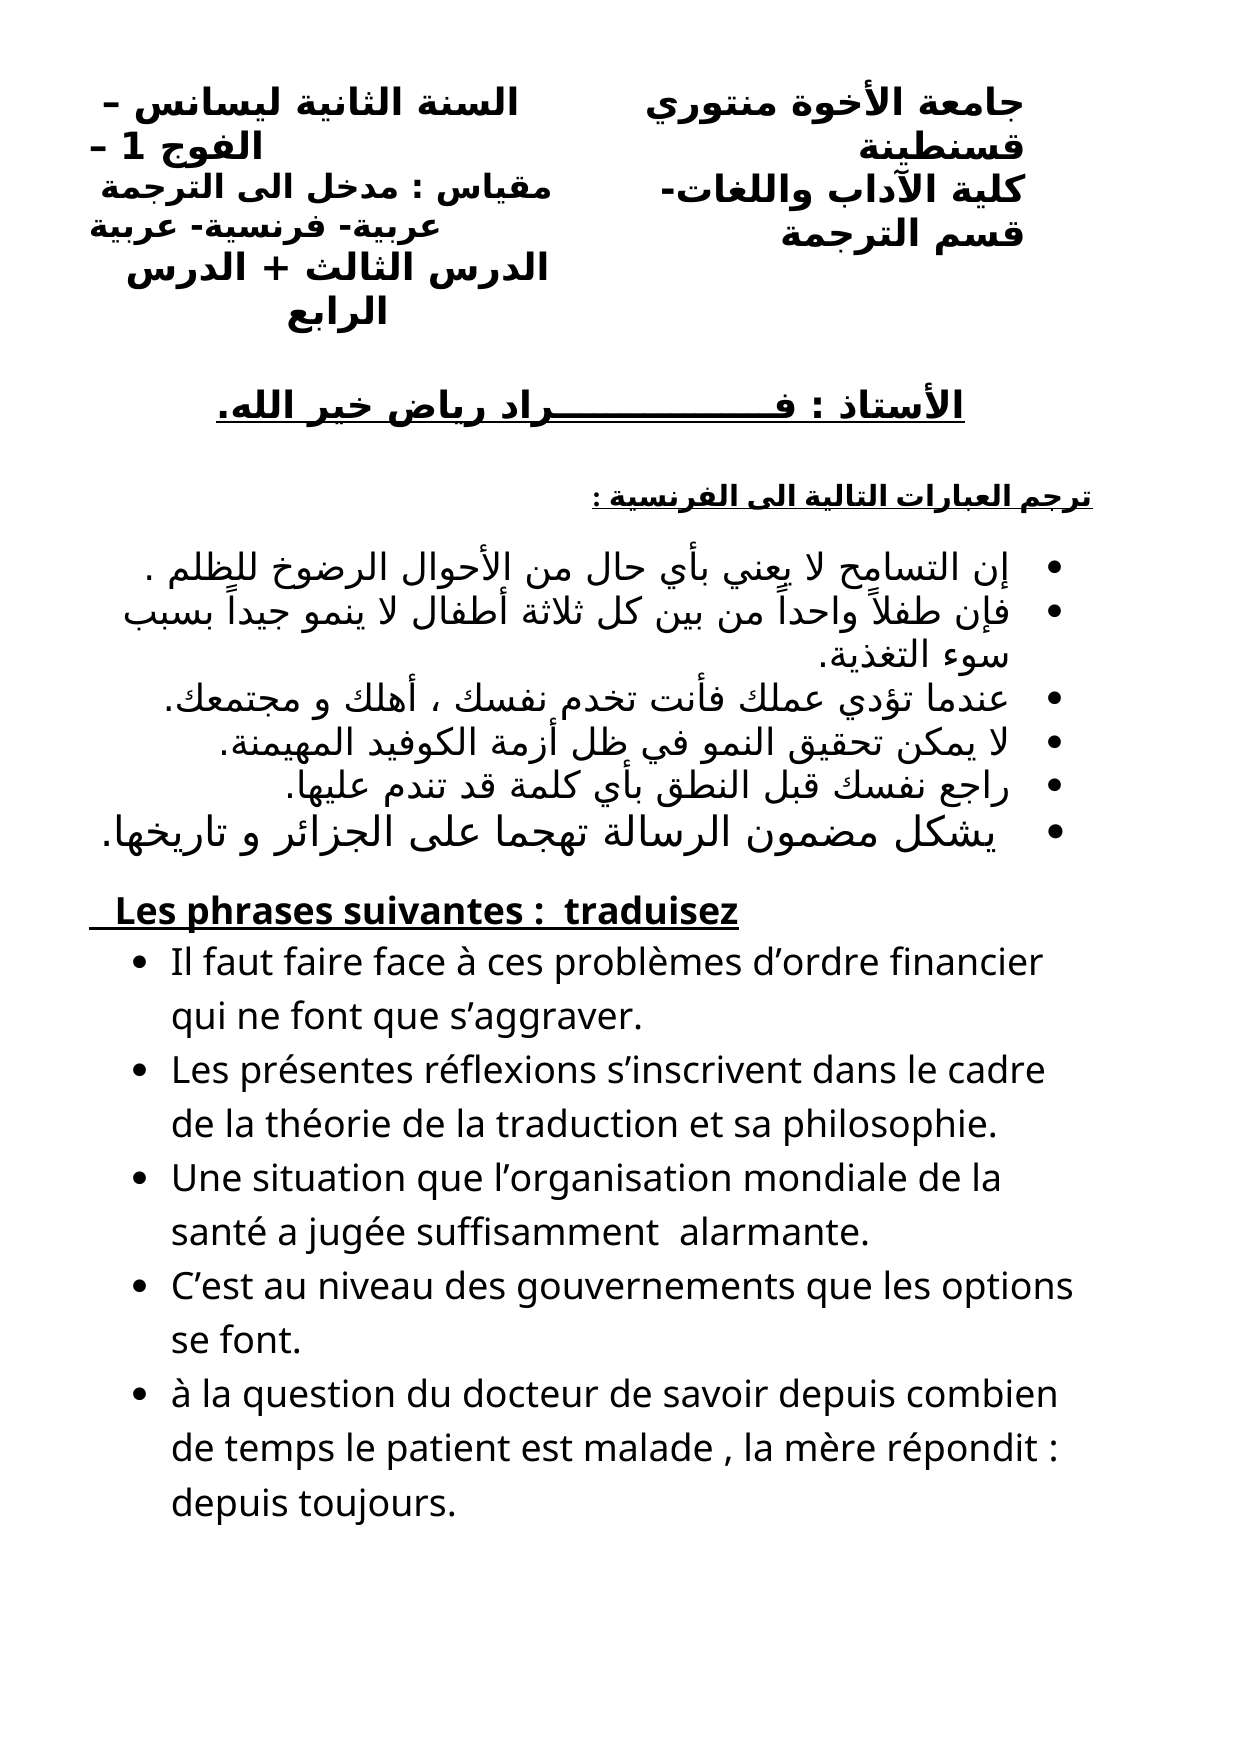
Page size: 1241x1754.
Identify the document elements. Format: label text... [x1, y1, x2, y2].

list Il faut faire face à ces problèmes d’ordre financier qui ne font que s’aggraver. [133, 935, 1093, 1040]
table_header السنة الثانية ليسانس – الفوج 1 – مقياس : مدخل الى الترجمة عربية- فرنسية- عربية الدرس الثالث + الدرس الرابع [78, 81, 598, 384]
list Les présentes réflexions s’inscrivent dans le cadre de la théorie de la traduction et sa philosophie. [133, 1043, 1093, 1148]
list إن التسامح لا يعني بأي حال من الأحوال الرضوخ للظلم . [89, 546, 1048, 589]
text Les phrases suivantes : traduisez [89, 884, 1055, 935]
list يشكل مضمون الرسالة تهجما على الجزائر و تاريخها. [89, 808, 1048, 856]
list عندما تؤدي عملك فأنت تخدم نفسك ، أهلك و مجتمعك. [89, 677, 1048, 720]
text الأستاذ : فـــــــــــــــــراد رياض خير الله. [89, 384, 1093, 428]
list فإن طفلاً واحداً من بين كل ثلاثة أطفال لا ينمو جيداً بسبب سوء التغذية. [89, 589, 1048, 677]
text ترجم العبارات التالية الى الفرنسية : [89, 479, 1093, 512]
list à la question du docteur de savoir depuis combien de temps le patient est malade , la mère répondit : depuis toujours. [133, 1368, 1093, 1527]
list Une situation que l’organisation mondiale de la santé a jugée suffisamment alarmante. [133, 1151, 1093, 1257]
table_header جامعة الأخوة منتوري قسنطينة كلية الآداب واللغات- قسم الترجمة [598, 81, 1037, 384]
list راجع نفسك قبل النطق بأي كلمة قد تندم عليها. [89, 764, 1048, 808]
list لا يمكن تحقيق النمو في ظل أزمة الكوفيد المهيمنة. [89, 720, 1048, 764]
list C’est au niveau des gouvernements que les options se font. [133, 1259, 1093, 1365]
